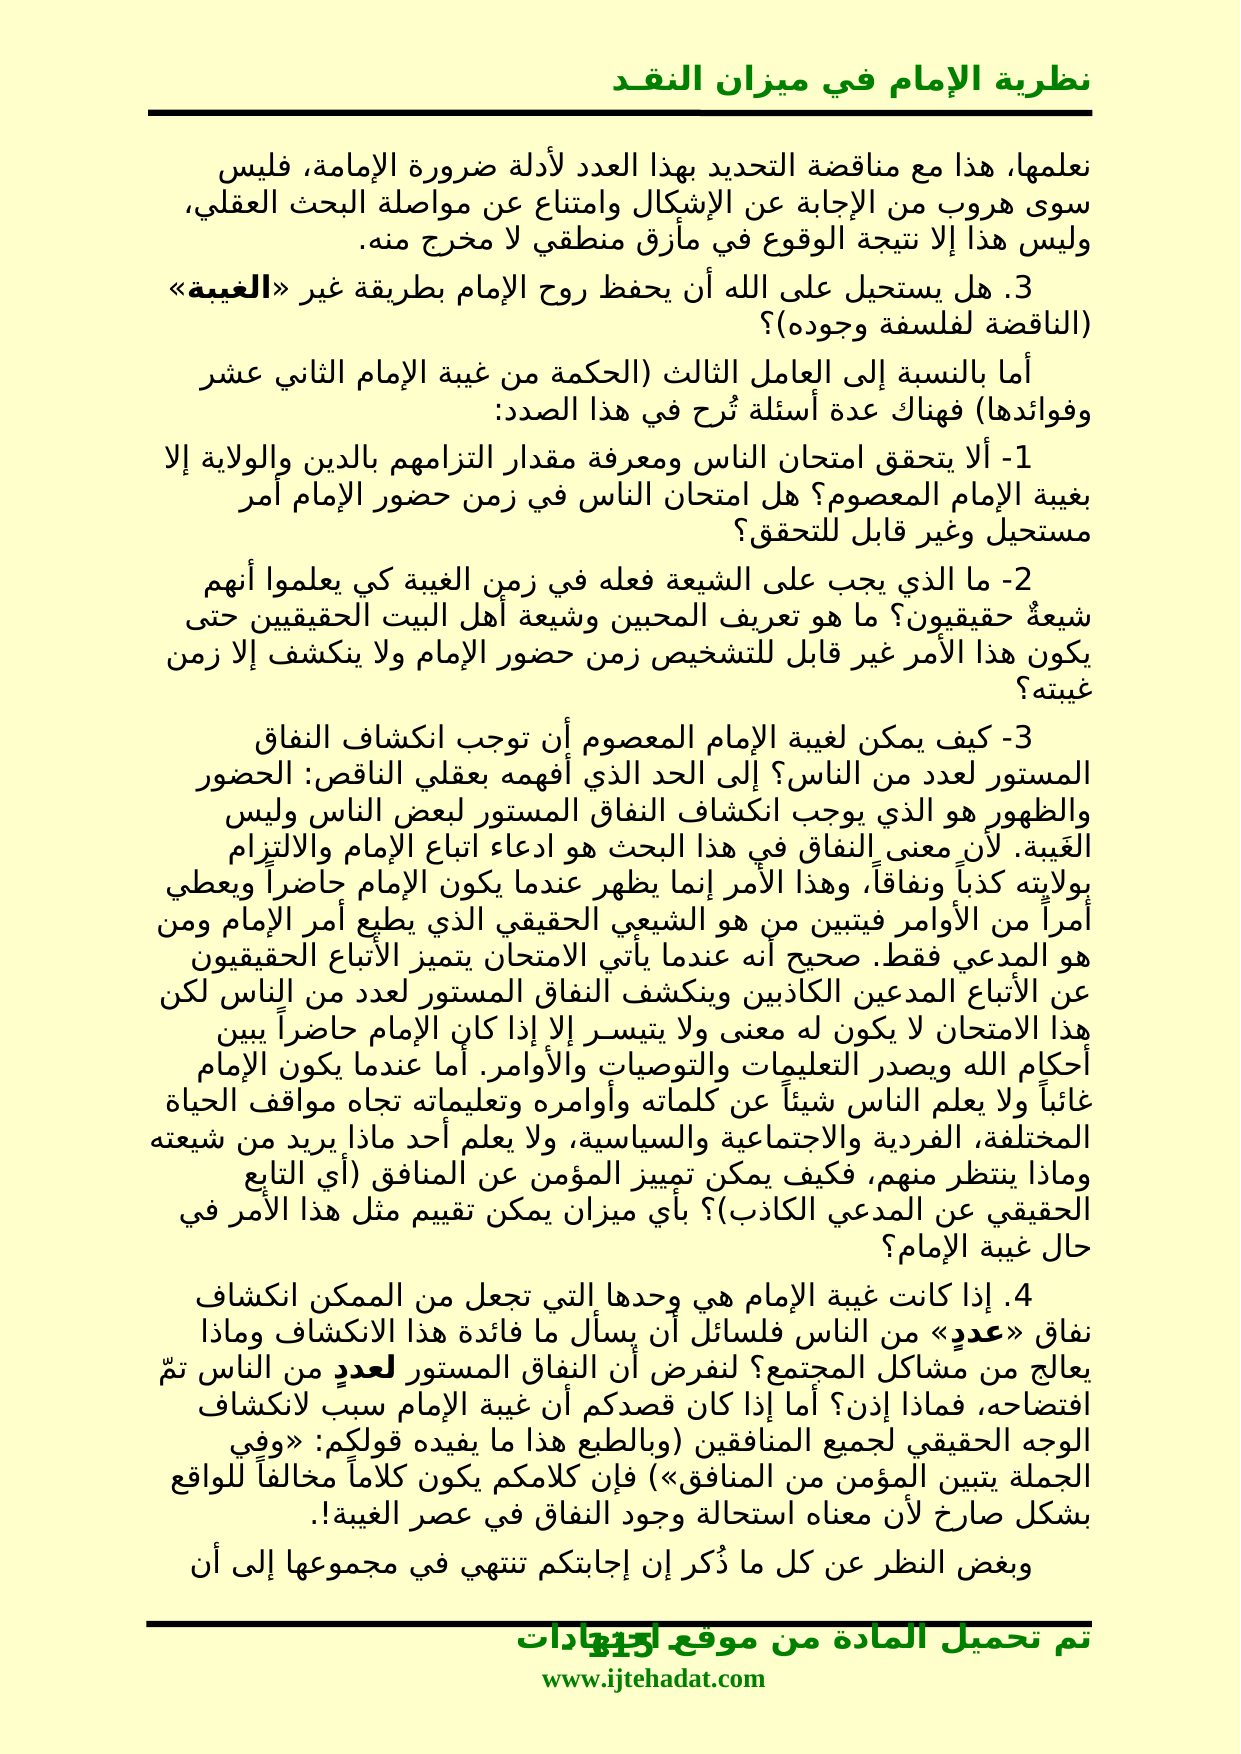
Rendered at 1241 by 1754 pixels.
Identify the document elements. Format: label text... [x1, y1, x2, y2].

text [148, 148, 1092, 257]
text 4. إذا كانت غيبة الإمام هي وحدها التي تجعل من الممكن انكشاف نفاق «عددٍ» من الناس فلسائل أن يسأل ما فائدة هذا الانكشاف وماذا يعالج من مشاكل المجتمع؟ لنفرض أن النفاق المستور لعددٍ من الناس تمّ افتضاحه، فماذا إذن؟ أما إذا كان قصدكم أن غيبة الإمام سبب لانكشاف الوجه الحقيقي لجميع المنافقين (وبالطبع هذا ما يفيده قولكم: «وفي الجملة يتبين المؤمن من المنافق») فإن كلامكم يكون كلاماً مخالفاً للواقع بشكل صارخ لأن معناه استحالة وجود النفاق في عصر الغيبة!. [148, 1277, 1092, 1531]
text 3- كيف يمكن لغيبة الإمام المعصوم أن توجب انكشاف النفاق المستور لعدد من الناس؟ إلى الحد الذي أفهمه بعقلي الناقص: الحضور والظهور هو الذي يوجب انكشاف النفاق المستور لبعض الناس وليس الغَيبة. لأن معنى النفاق في هذا البحث هو ادعاء اتباع الإمام والالتزام بولايته كذباً ونفاقاً، وهذا الأمر إنما يظهر عندما يكون الإمام حاضراً ويعطي أمراً من الأوامر فيتبين من هو الشيعي الحقيقي الذي يطيع أمر الإمام ومن هو المدعي فقط. صحيح أنه عندما يأتي الامتحان يتميز الأتباع الحقيقيون عن الأتباع المدعين الكاذبين وينكشف النفاق المستور لعدد من الناس لكن هذا الامتحان لا يكون له معنى ولا يتيسـر إلا إذا كان الإمام حاضراً يبين أحكام الله ويصدر التعليمات والتوصيات والأوامر. أما عندما يكون الإمام غائباً ولا يعلم الناس شيئاً عن كلماته وأوامره وتعليماته تجاه مواقف الحياة المختلفة، الفردية والاجتماعية والسياسية، ولا يعلم أحد ماذا يريد من شيعته وماذا ينتظر منهم، فكيف يمكن تمييز المؤمن عن المنافق (أي التابع الحقيقي عن المدعي الكاذب)؟ بأي ميزان يمكن تقييم مثل هذا الأمر في حال غيبة الإمام؟ [148, 719, 1092, 1264]
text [148, 1544, 1092, 1580]
text 2- ما الذي يجب على الشيعة فعله في زمن الغيبة كي يعلموا أنهم شيعةٌ حقيقيون؟ ما هو تعريف المحبين وشيعة أهل البيت الحقيقيين حتى يكون هذا الأمر غير قابل للتشخيص زمن حضور الإمام ولا ينكشف إلا زمن غيبته؟ [148, 561, 1092, 707]
text أما بالنسبة إلى العامل الثالث (الحكمة من غيبة الإمام الثاني عشر وفوائدها) فهناك عدة أسئلة تُرح في هذا الصدد: [148, 354, 1092, 427]
text 3. هل يستحيل على الله أن يحفظ روح الإمام بطريقة غير «الغيبة» (الناقضة لفلسفة وجوده)؟ [148, 269, 1092, 342]
text 1- ألا يتحقق امتحان الناس ومعرفة مقدار التزامهم بالدين والولاية إلا بغيبة الإمام المعصوم؟ هل امتحان الناس في زمن حضور الإمام أمر مستحيل وغير قابل للتحقق؟ [148, 440, 1092, 549]
